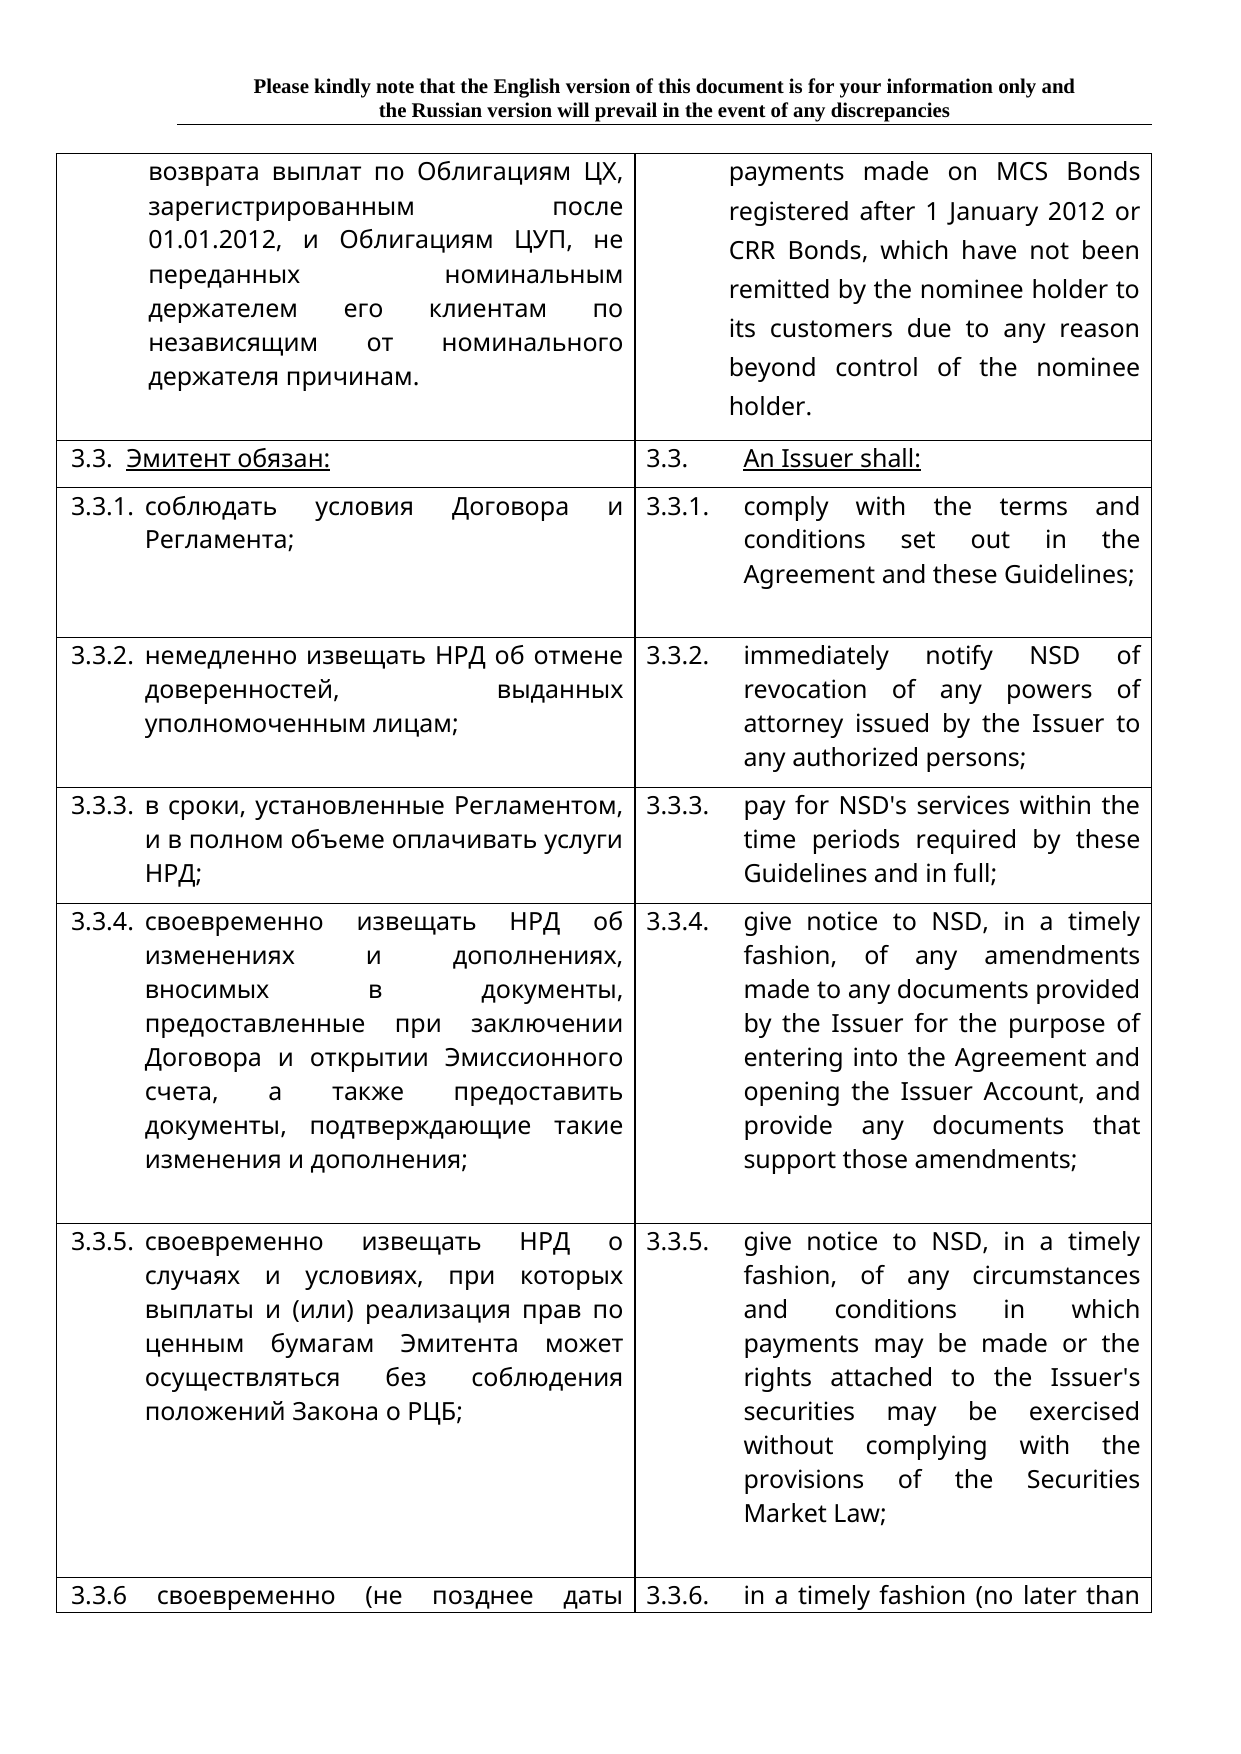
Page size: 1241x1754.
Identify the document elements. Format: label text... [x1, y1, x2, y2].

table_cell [57, 1578, 634, 1612]
table_cell соблюдать условия Договора и Регламента; [57, 488, 634, 637]
table_cell give notice to NSD, in a timely fashion, of any circumstances and conditions in which payments may be made or the rights attached to the Issuer's securities may be exercised without complying with the provisions of the Securities Market Law; [636, 1224, 1151, 1577]
table_cell comply with the terms and conditions set out in the Agreement and these Guidelines; [636, 488, 1151, 637]
table_cell своевременно извещать НРД об изменениях и дополнениях, вносимых в документы, предоставленные при заключении Договора и открытии Эмиссионного счета, а также предоставить документы, подтверждающие такие изменения и дополнения; [57, 904, 634, 1222]
table_cell give notice to NSD, in a timely fashion, of any amendments made to any documents provided by the Issuer for the purpose of entering into the Agreement and opening the Issuer Account, and provide any documents that support those amendments; [636, 904, 1151, 1222]
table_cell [636, 154, 1151, 439]
table_cell в сроки, установленные Регламентом, и в полном объеме оплачивать услуги НРД; [57, 788, 634, 902]
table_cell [57, 154, 634, 439]
table_cell An Issuer shall: [636, 441, 1151, 487]
table_cell немедленно извещать НРД об отмене доверенностей, выданных уполномоченным лицам; [57, 638, 634, 787]
table_cell pay for NSD's services within the time periods required by these Guidelines and in full; [636, 788, 1151, 902]
table_cell своевременно извещать НРД о случаях и условиях, при которых выплаты и (или) реализация прав по ценным бумагам Эмитента может осуществляться без соблюдения положений Закона о РЦБ; [57, 1224, 634, 1577]
table_cell immediately notify NSD of revocation of any powers of attorney issued by the Issuer to any authorized persons; [636, 638, 1151, 787]
table_cell Эмитент обязан: [57, 441, 634, 487]
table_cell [636, 1578, 1151, 1612]
